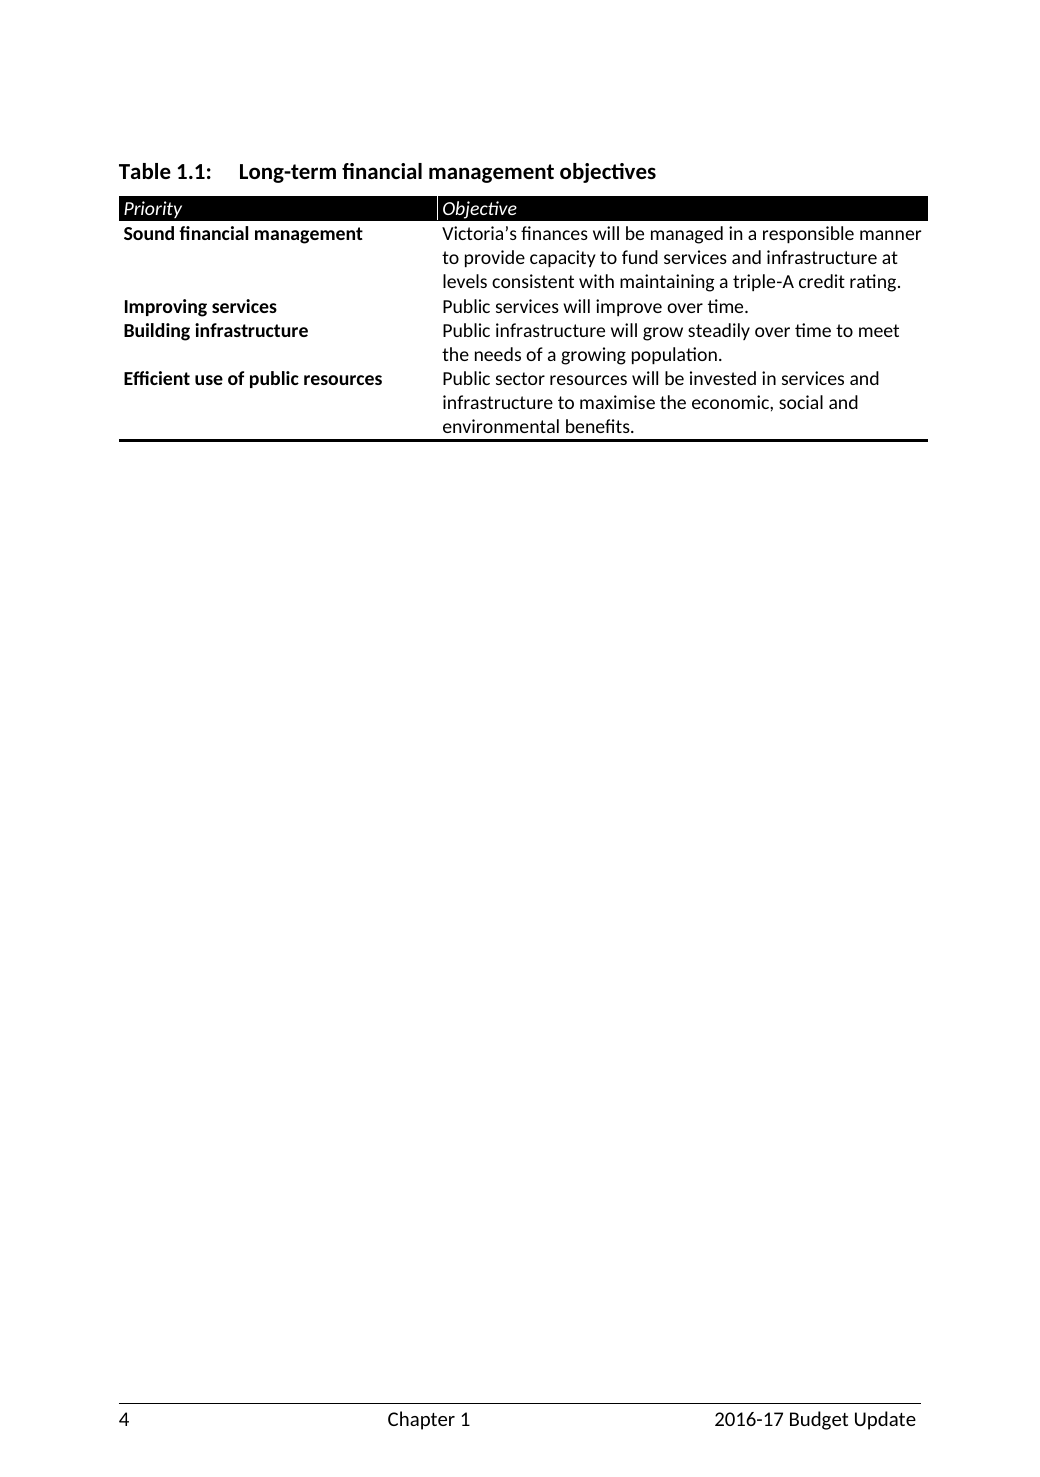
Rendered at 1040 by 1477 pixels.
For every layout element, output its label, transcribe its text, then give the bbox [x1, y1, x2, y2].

table_cell Efficient use of public resources [119, 366, 437, 439]
table_cell Improving services [119, 294, 437, 318]
table_cell Public sector resources will be invested in services and infrastructure to maximise the economic, social and environmental benefits. [438, 366, 928, 439]
subtitle Table 1.1: Long-term financial management objectives [119, 157, 921, 185]
table_cell Victoria’s finances will be managed in a responsible manner to provide capacity to fund services and infrastructure at levels consistent with maintaining a triple-A credit rating. [438, 221, 928, 294]
table_cell Building infrastructure [119, 318, 437, 366]
table_cell Public infrastructure will grow steadily over time to meet the needs of a growing population. [438, 318, 928, 366]
table_cell Public services will improve over time. [438, 294, 928, 318]
table_header Priority [119, 196, 437, 220]
table_cell Sound financial management [119, 221, 437, 294]
table_header Objective [438, 196, 928, 220]
